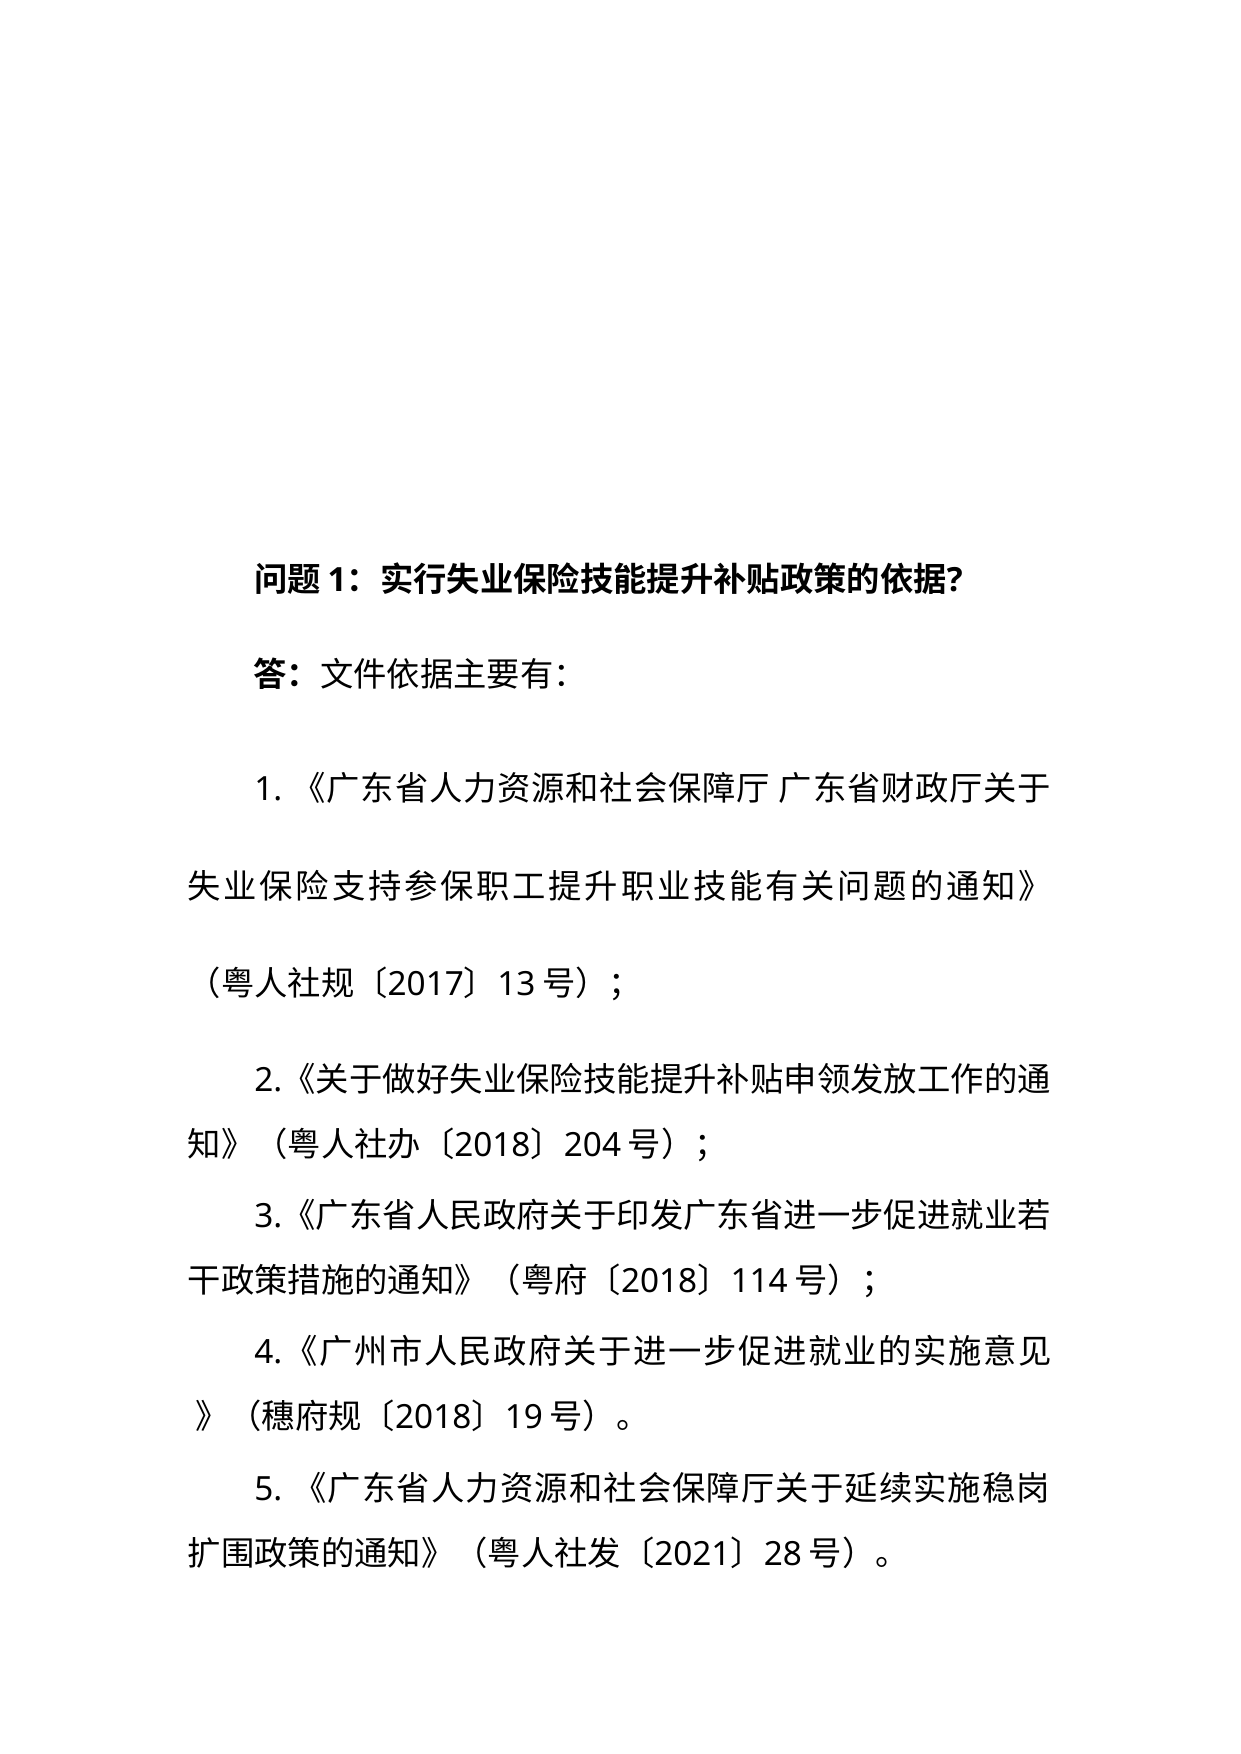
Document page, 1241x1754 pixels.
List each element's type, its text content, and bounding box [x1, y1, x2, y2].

title 1. 《广东省人力资源和社会保障厅 广东省财政厅关于失业保险支持参保职工提升职业技能有关问题的通知》（粤人社规〔2017〕13号）； [187, 754, 1053, 1014]
title 问题1：实行失业保险技能提升补贴政策的依据? [187, 544, 1053, 609]
text 答：文件依据主要有： [187, 640, 1053, 705]
title 5. 《广东省人力资源和社会保障厅关于延续实施稳岗扩围政策的通知》（粤人社发〔2021〕28号）。 [187, 1453, 1053, 1583]
title 4.《广州市人民政府关于进一步促进就业的实施意见 》（穗府规〔2018〕19号）。 [187, 1317, 1053, 1447]
title 3.《广东省人民政府关于印发广东省进一步促进就业若干政策措施的通知》（粤府〔2018〕114号）； [187, 1181, 1053, 1311]
title 2.《关于做好失业保险技能提升补贴申领发放工作的通知》（粤人社办〔2018〕204号）； [187, 1044, 1053, 1174]
